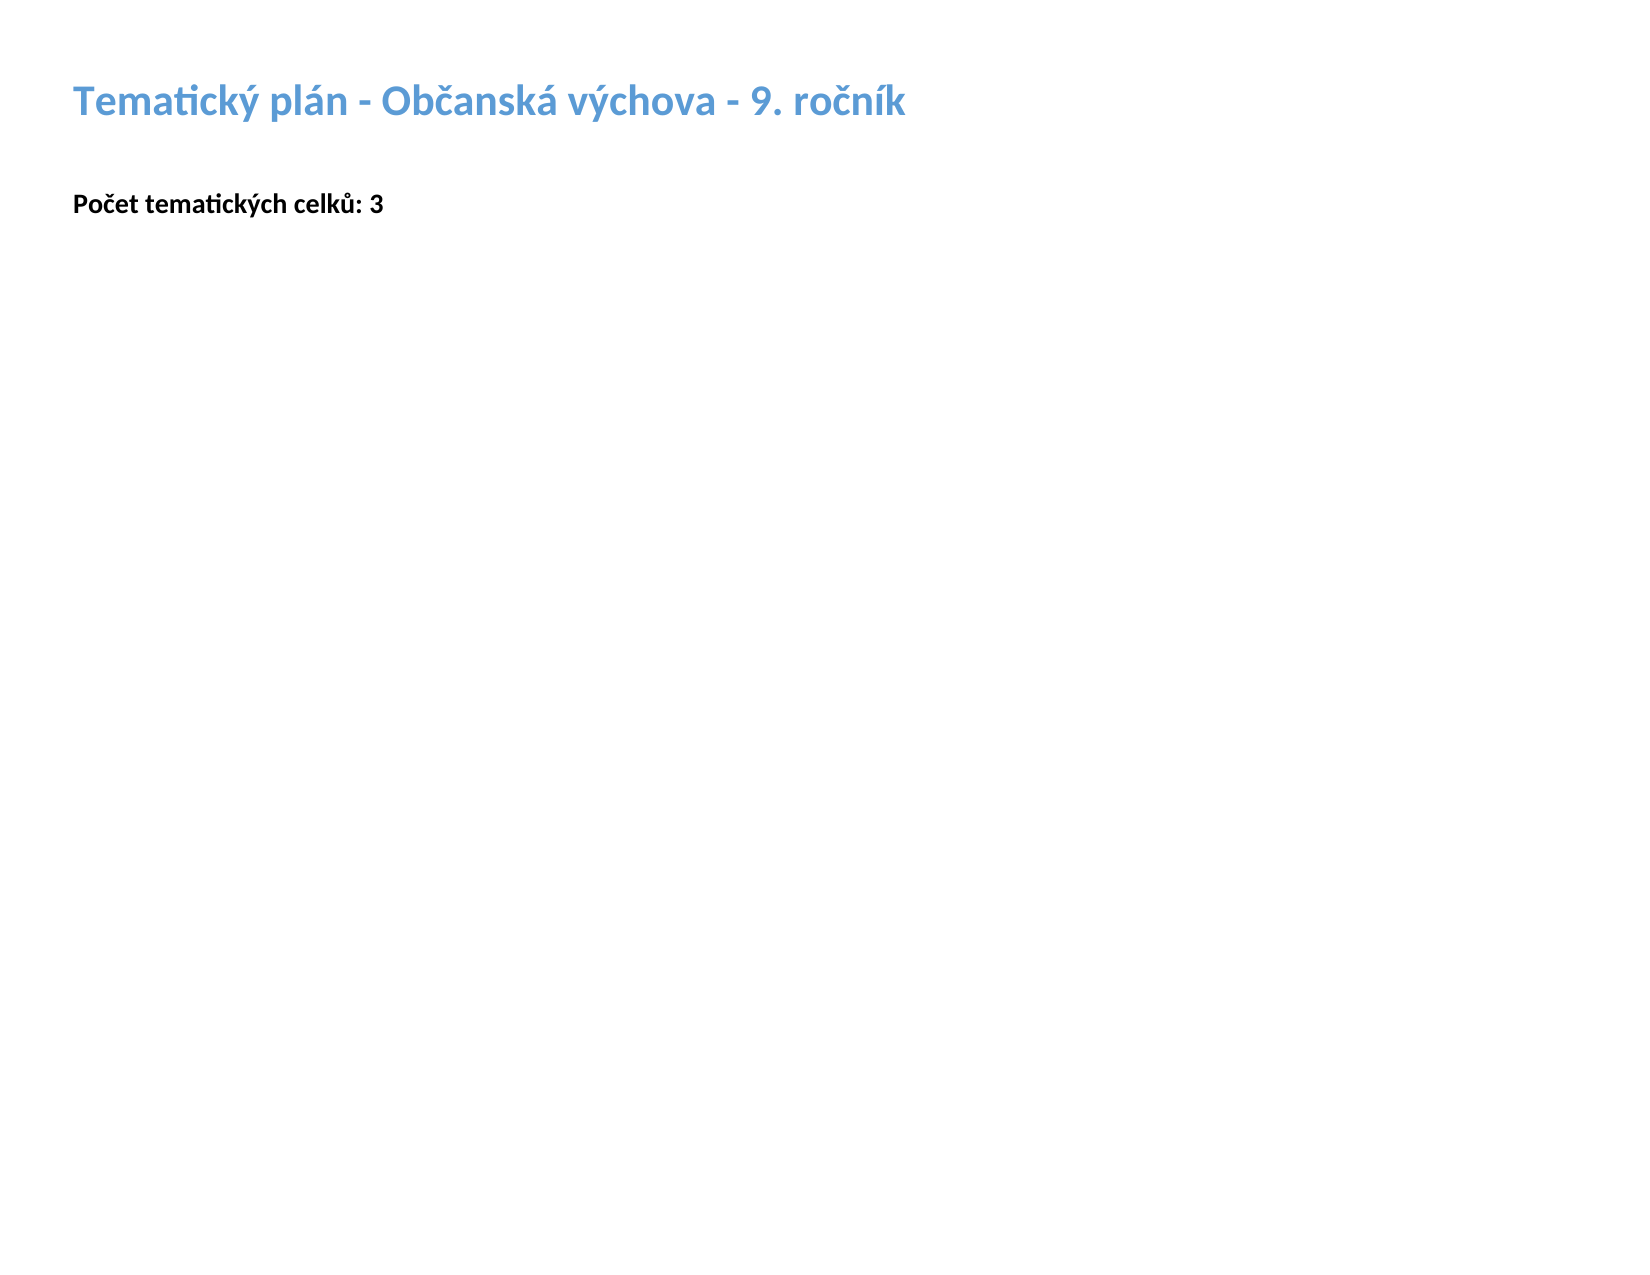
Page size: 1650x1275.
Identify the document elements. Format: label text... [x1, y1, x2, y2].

text Tematický plán - Občanská výchova - 9. ročník [73, 73, 1577, 126]
text Počet tematických celků: 3 [73, 186, 1577, 220]
